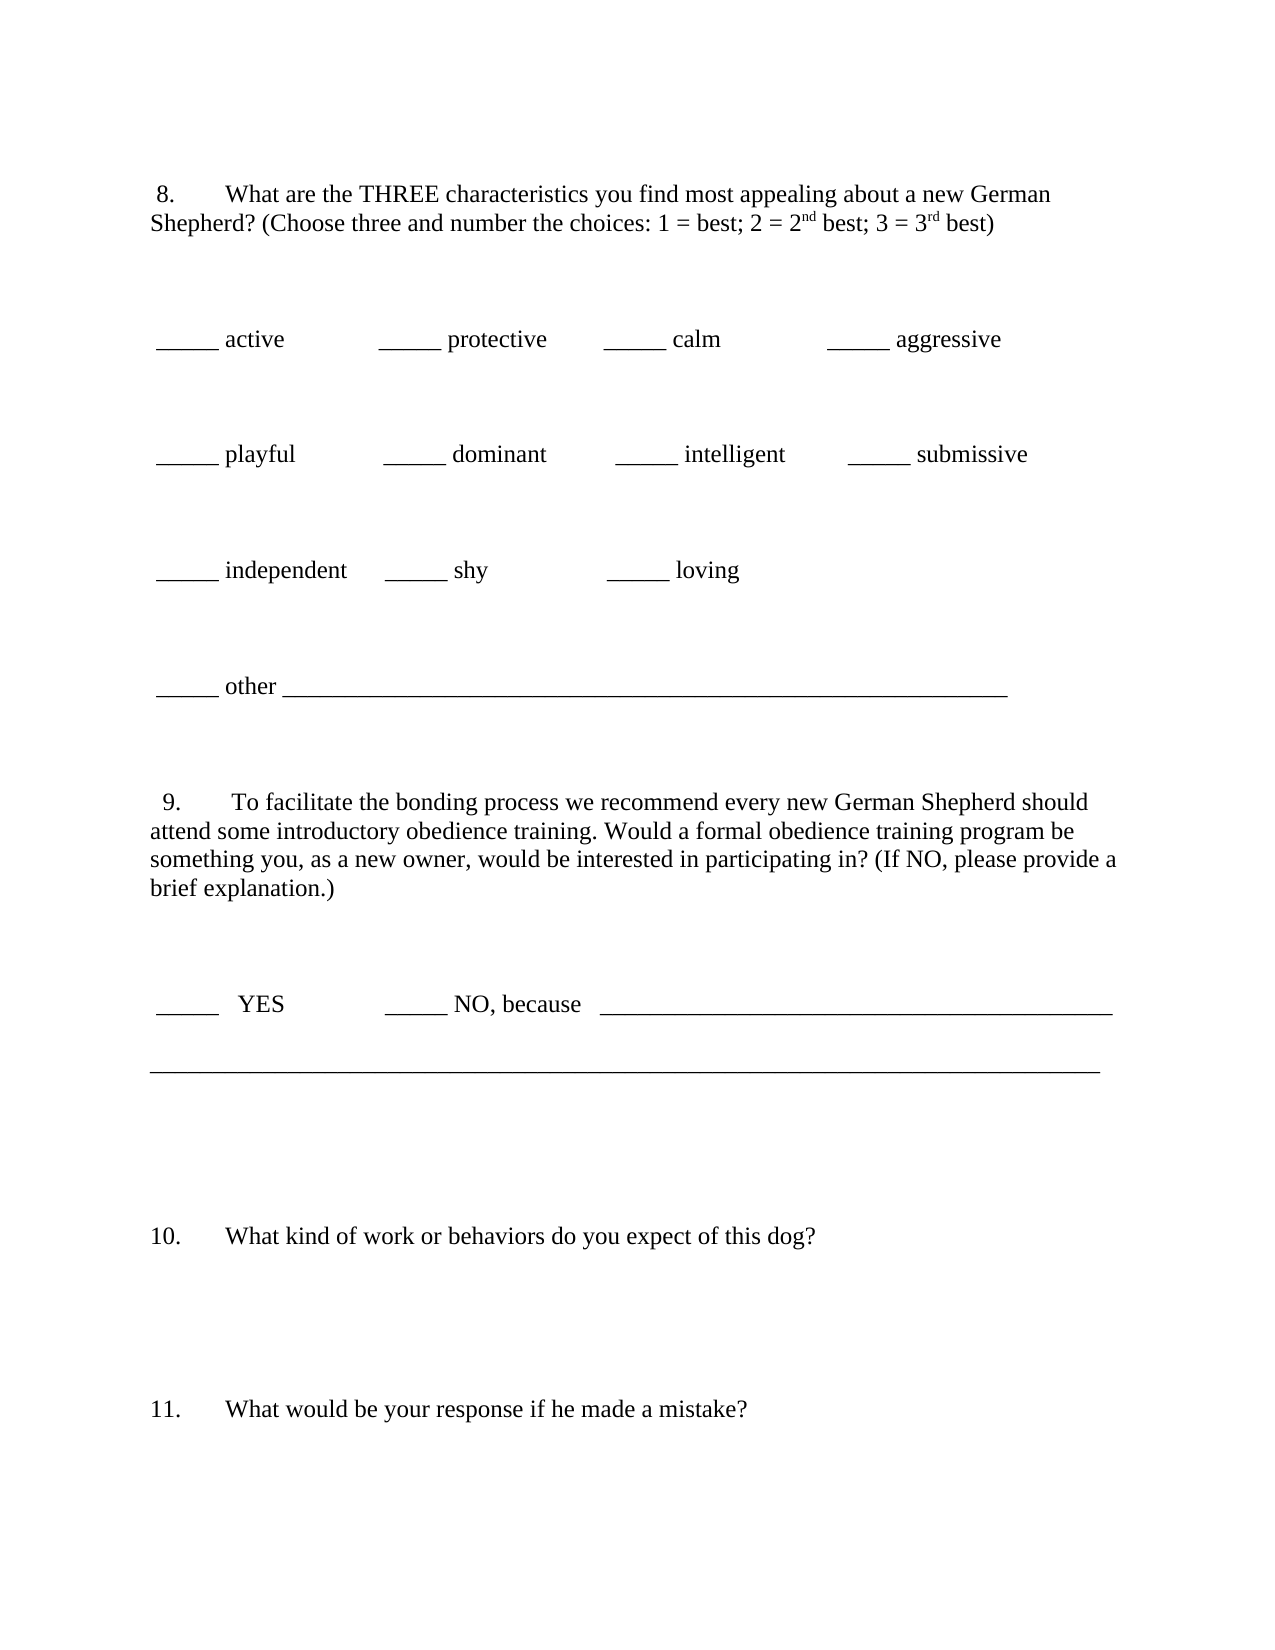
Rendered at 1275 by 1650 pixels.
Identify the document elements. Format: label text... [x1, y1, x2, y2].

text ____________________________________________________________________________ [150, 1047, 1125, 1076]
text 10. What kind of work or behaviors do you expect of this dog? [150, 1221, 1125, 1249]
text _____ YES _____ NO, because _________________________________________ [150, 989, 1125, 1018]
text _____ independent _____ shy _____ loving [150, 555, 1125, 584]
text 9. To facilitate the bonding process we recommend every new German Shepherd should attend some introductory obedience training. Would a formal obedience training program be something you, as a new owner, would be interested in participating in? (If NO, please provide a brief explanation.) [150, 787, 1125, 902]
text _____ active _____ protective _____ calm _____ aggressive [150, 324, 1125, 352]
text _____ playful _____ dominant _____ intelligent _____ submissive [150, 439, 1125, 468]
text _____ other __________________________________________________________ [150, 671, 1125, 700]
text 8. What are the THREE characteristics you find most appealing about a new German Shepherd? (Choose three and number the choices: 1 = best; 2 = 2nd best; 3 = 3rd best) [150, 179, 1125, 237]
text 11. What would be your response if he made a mistake? [150, 1394, 1125, 1423]
